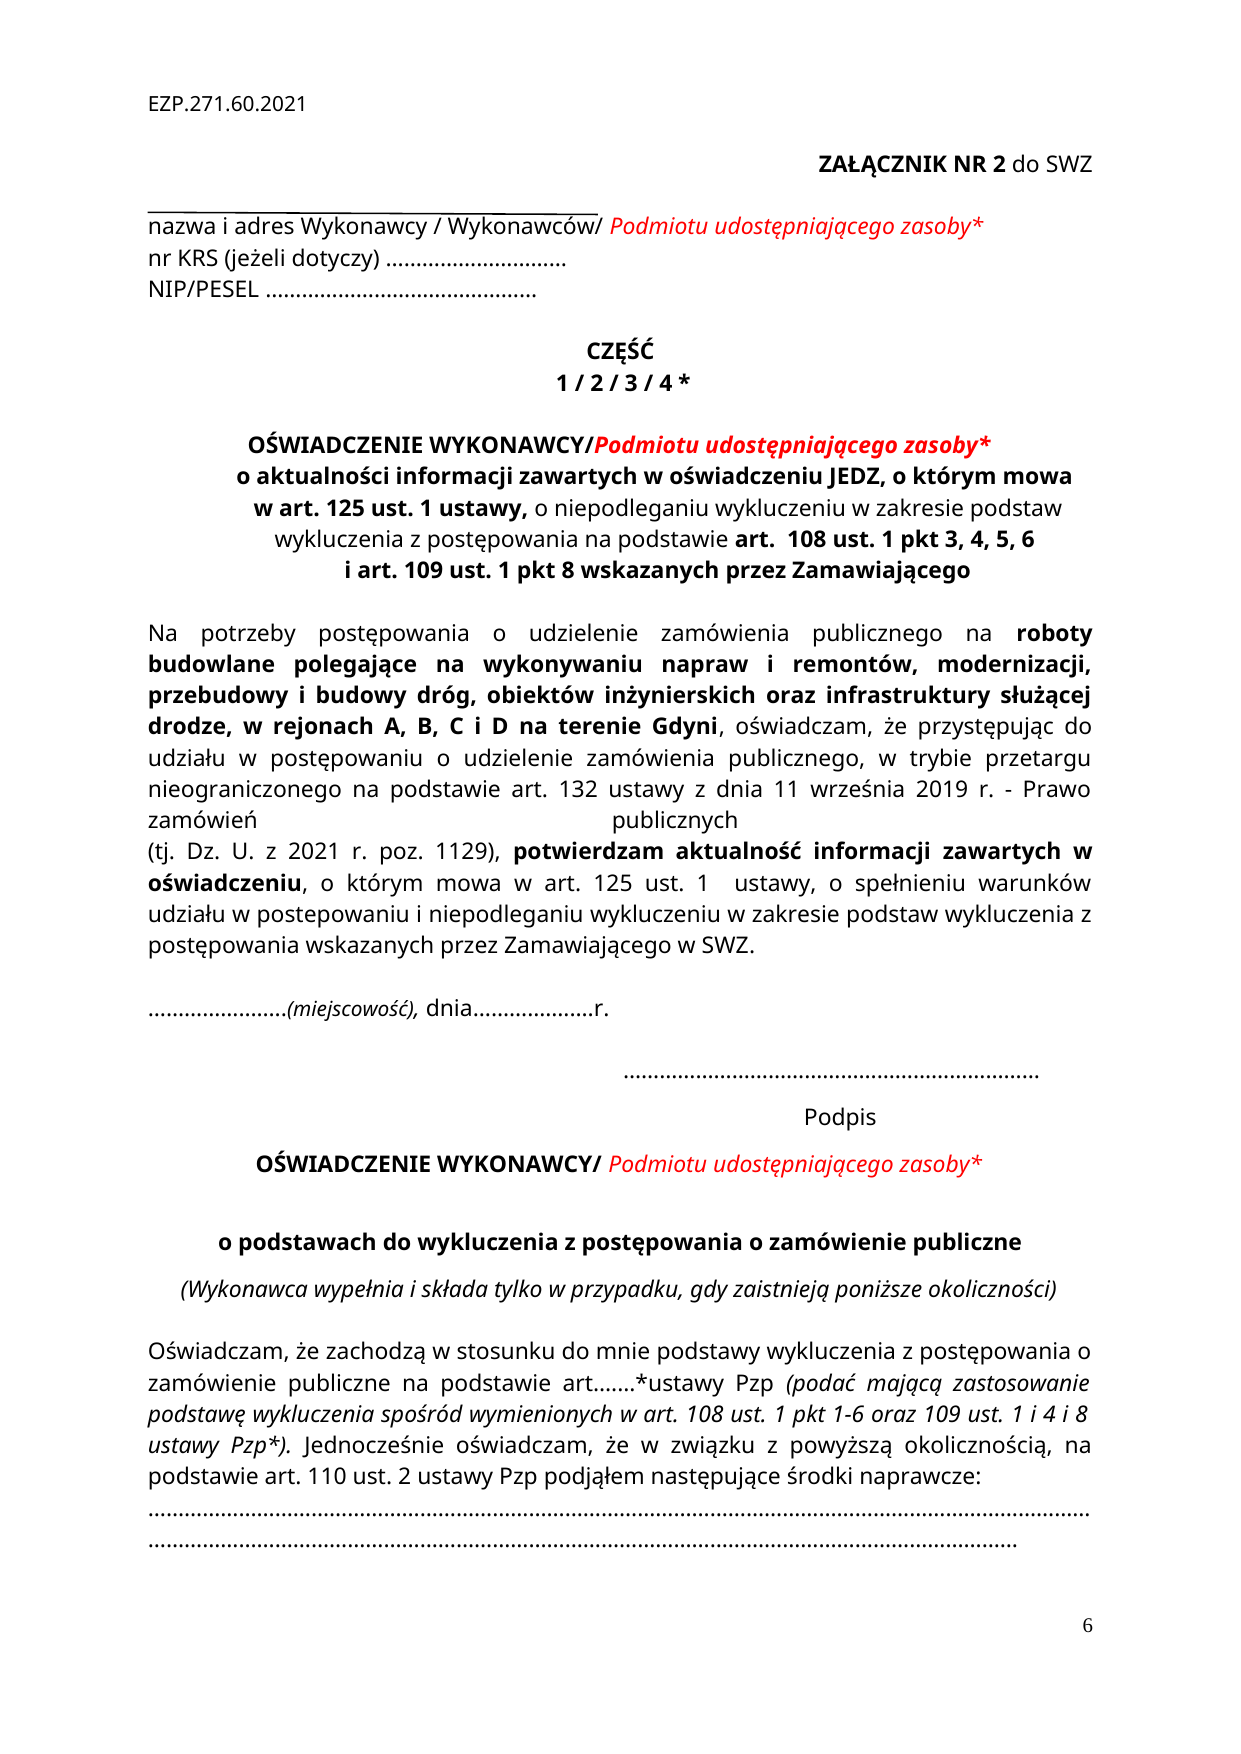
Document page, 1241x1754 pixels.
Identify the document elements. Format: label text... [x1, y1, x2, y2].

text CZĘŚĆ [148, 335, 1092, 366]
text NIP/PESEL ……………………………………… [148, 273, 1092, 304]
text OŚWIADCZENIE WYKONAWCY/ Podmiotu udostępniającego zasoby* [148, 1148, 1092, 1179]
text o podstawach do wykluczenia z postępowania o zamówienie publiczne [148, 1226, 1092, 1257]
text Podpis [148, 1101, 1092, 1132]
text Oświadczam, że zachodzą w stosunku do mnie podstawy wykluczenia z postępowania o zamówienie publiczne na podstawie art.……*ustawy Pzp (podać mającą zastosowanie podstawę wykluczenia spośród wymienionych w art. 108 ust. 1 pkt 1-6 oraz 109 ust. 1 i 4 i 8 ustawy Pzp*). Jednocześnie oświadczam, że w związku z powyższą okolicznością, na podstawie art. 110 ust. 2 ustawy Pzp podjąłem następujące środki naprawcze: [148, 1335, 1092, 1491]
text o aktualności informacji zawartych w oświadczeniu JEDZ, o którym mowa w art. 125 ust. 1 ustawy, o niepodleganiu wykluczeniu w zakresie podstaw wykluczenia z postępowania na podstawie art. 108 ust. 1 pkt 3, 4, 5, 6 i art. 109 ust. 1 pkt 8 wskazanych przez Zamawiającego [223, 460, 1092, 585]
text nazwa i adres Wykonawcy / Wykonawców/ Podmiotu udostępniającego zasoby* [148, 210, 1092, 241]
text 1 / 2 / 3 / 4 * [148, 366, 1092, 398]
text nr KRS (jeżeli dotyczy) ………………………… [148, 241, 1092, 273]
text ZAŁĄCZNIK NR 2 do SWZ [148, 148, 1092, 179]
text Na potrzeby postępowania o udzielenie zamówienia publicznego na roboty budowlane polegające na wykonywaniu napraw i remontów, modernizacji, przebudowy i budowy dróg, obiektów inżynierskich oraz infrastruktury służącej drodze, w rejonach A, B, C i D na terenie Gdyni, oświadczam, że przystępując do udziału w postępowaniu o udzielenie zamówienia publicznego, w trybie przetargu nieograniczonego na podstawie art. 132 ustawy z dnia 11 września 2019 r. - Prawo zamówień publicznych (tj. Dz. U. z 2021 r. poz. 1129), potwierdzam aktualność informacji zawartych w oświadczeniu, o którym mowa w art. 125 ust. 1 ustawy, o spełnieniu warunków udziału w postepowaniu i niepodleganiu wykluczeniu w zakresie podstaw wykluczenia z postępowania wskazanych przez Zamawiającego w SWZ. [148, 616, 1092, 960]
text …………………………………………………………… [148, 1054, 1092, 1085]
text OŚWIADCZENIE WYKONAWCY/Podmiotu udostępniającego zasoby* [148, 429, 1092, 460]
text ………………………………………………………………………………………………………………………………………………………………………………………………………………………………………………………………………… [148, 1491, 1092, 1554]
text (Wykonawca wypełnia i składa tylko w przypadku, gdy zaistnieją poniższe okoliczności) [148, 1273, 1092, 1304]
text …………….…….(miejscowość), dnia………….…….r. [148, 991, 1092, 1023]
